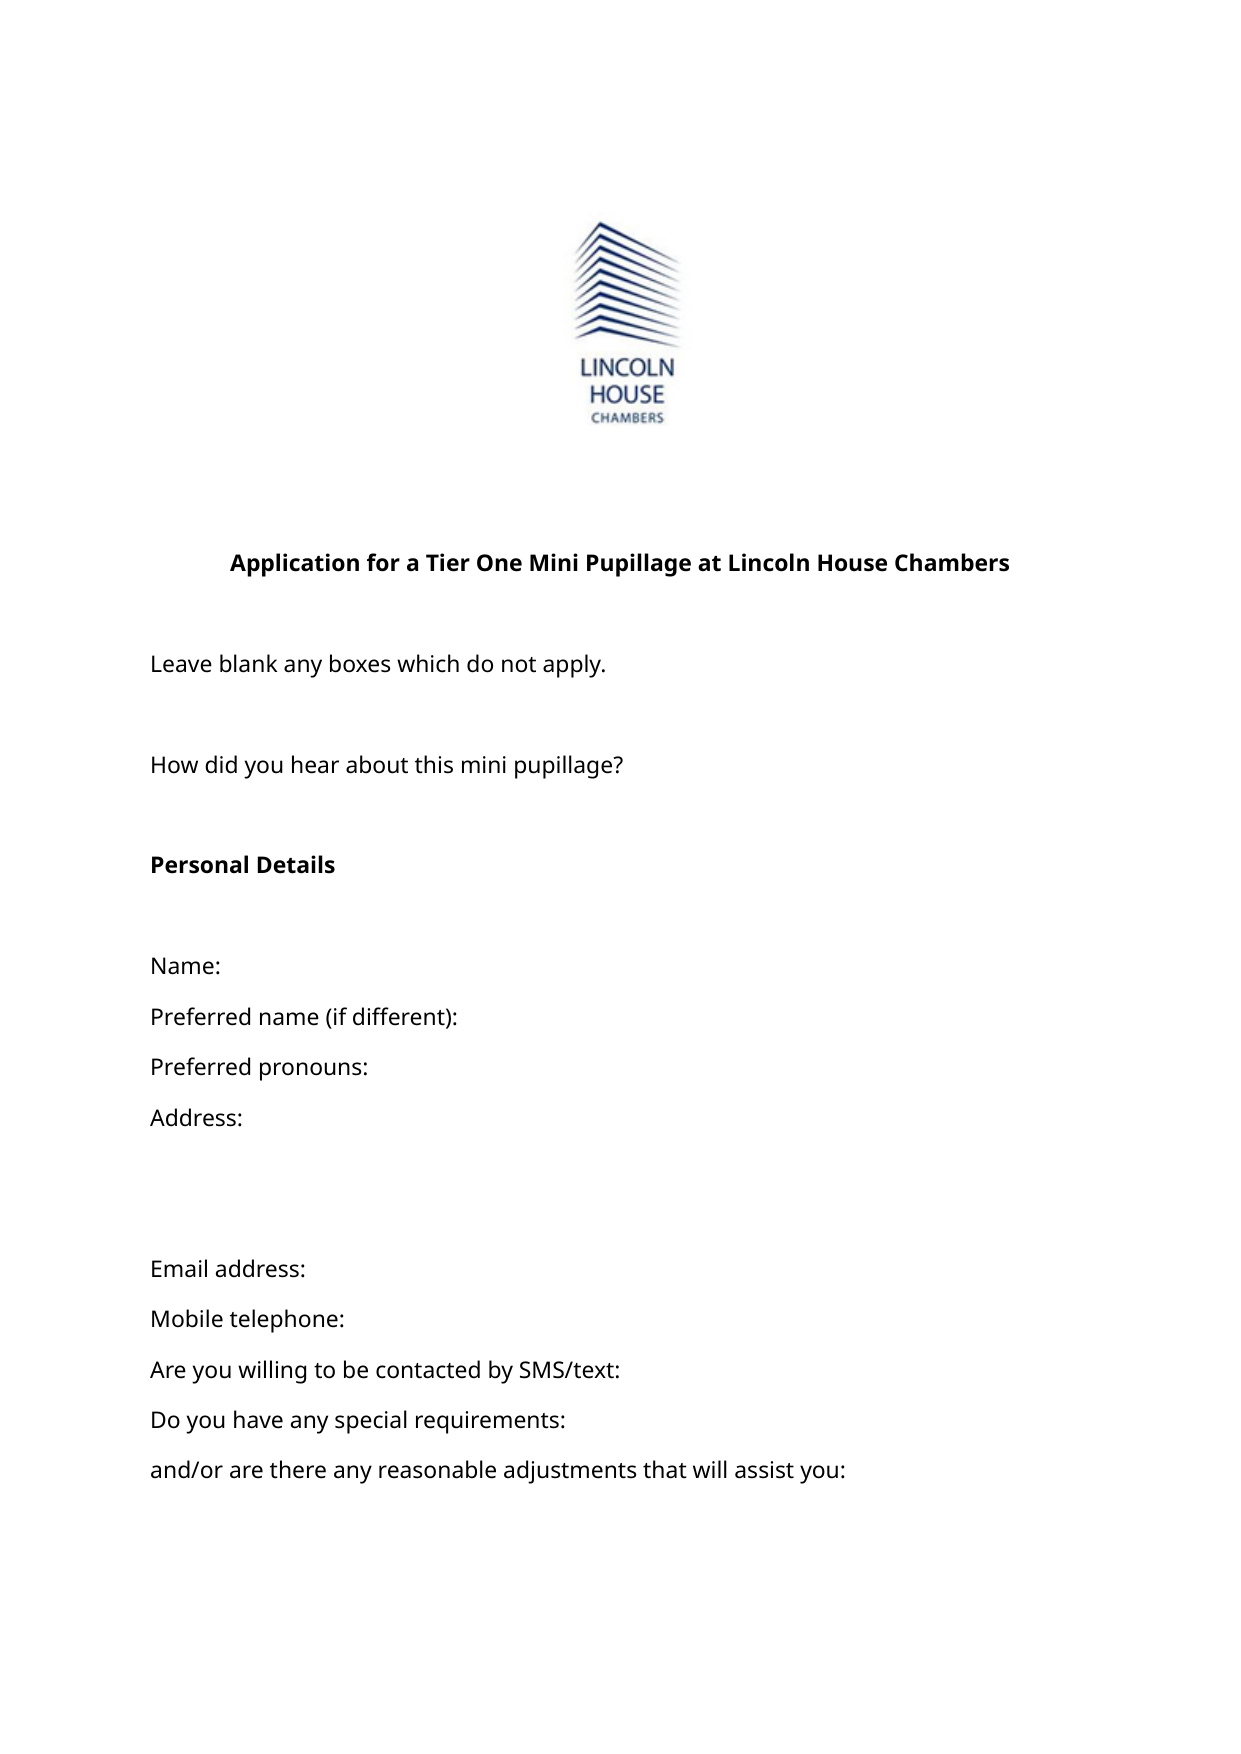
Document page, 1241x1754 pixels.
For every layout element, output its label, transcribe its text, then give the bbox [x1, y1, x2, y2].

text and/or are there any reasonable adjustments that will assist you: [150, 1454, 1090, 1486]
text Mobile telephone: [150, 1303, 1090, 1334]
text Leave blank any boxes which do not apply. [150, 648, 1090, 679]
text Are you willing to be contacted by SMS/text: [150, 1354, 1090, 1385]
text Preferred pronouns: [150, 1051, 1090, 1082]
text Personal Details [150, 849, 1090, 881]
text Address: [150, 1102, 1090, 1133]
text Application for a Tier One Mini Pupillage at Lincoln House Chambers [150, 547, 1090, 578]
text Email address: [150, 1253, 1090, 1284]
text Name: [150, 950, 1090, 982]
text Do you have any special requirements: [150, 1404, 1090, 1435]
text Preferred name (if different): [150, 1001, 1090, 1032]
text How did you hear about this mini pupillage? [150, 749, 1090, 780]
